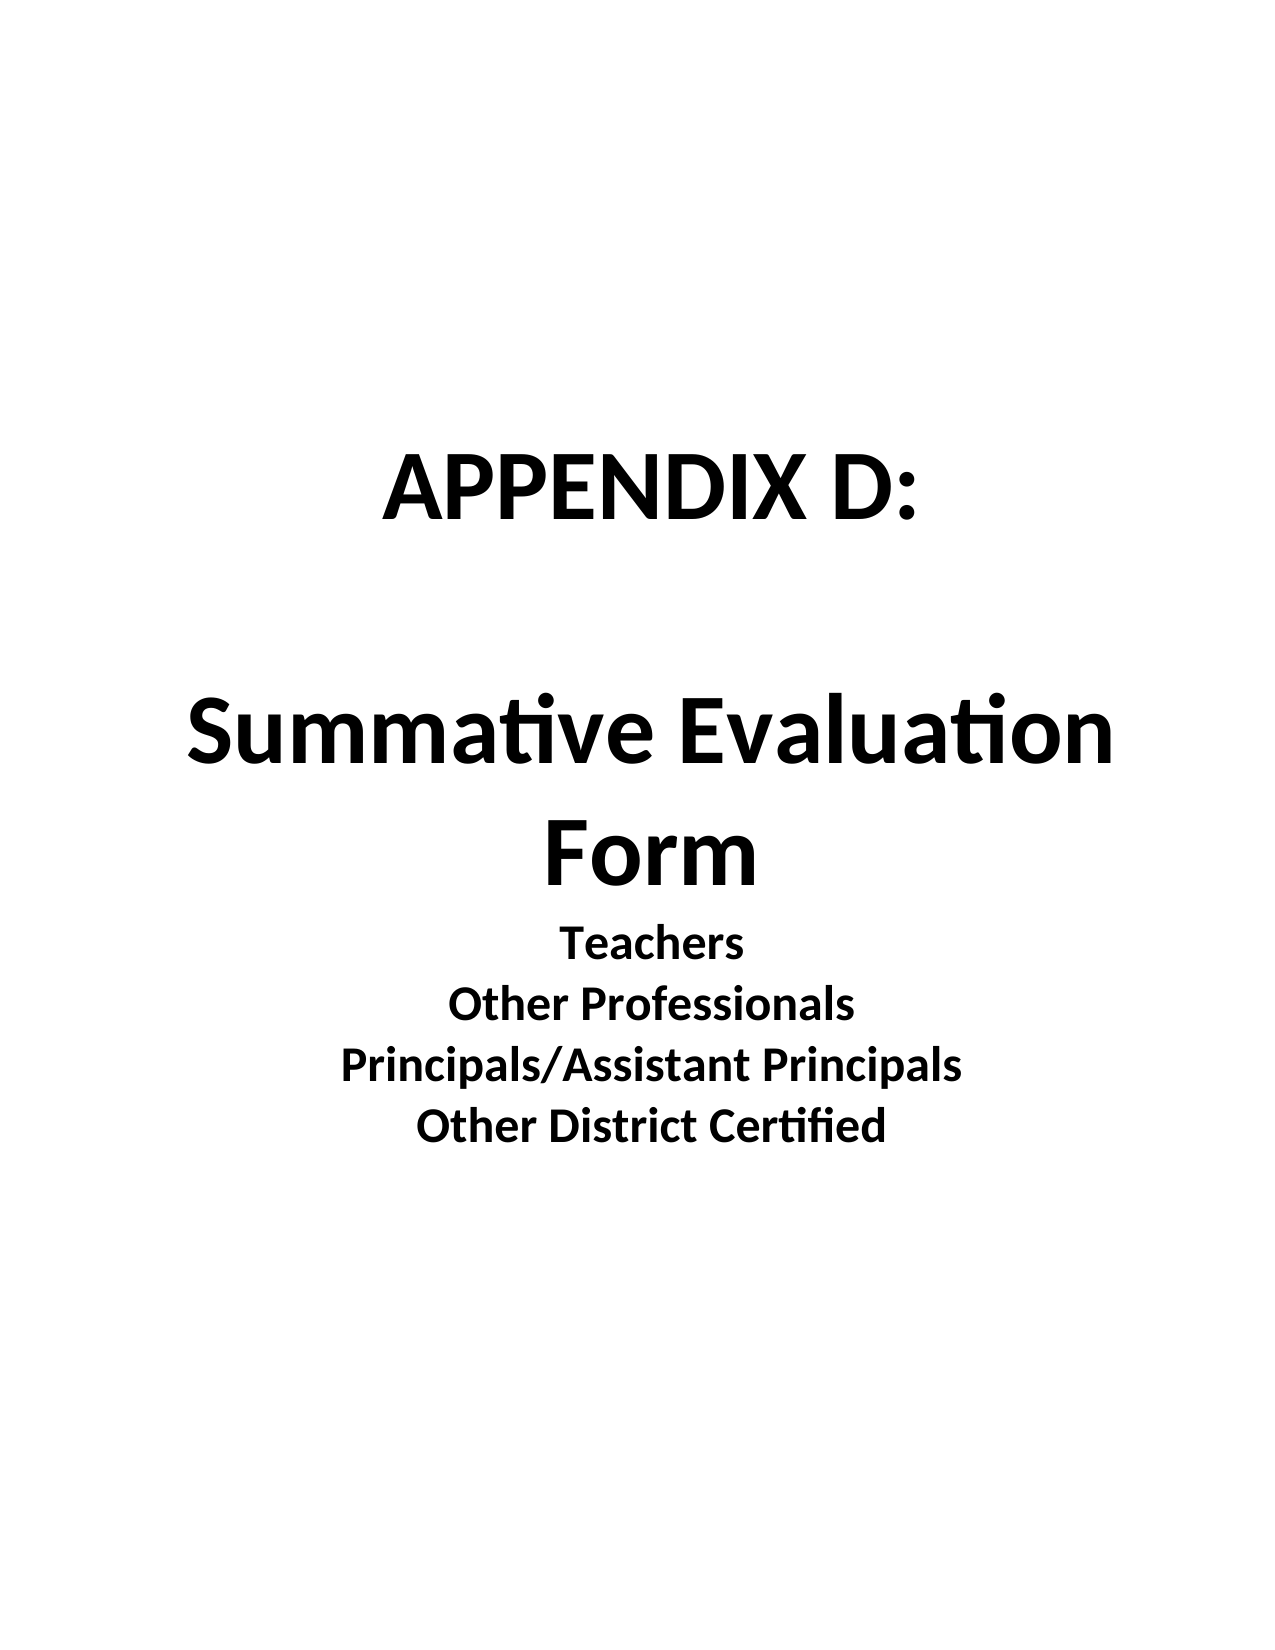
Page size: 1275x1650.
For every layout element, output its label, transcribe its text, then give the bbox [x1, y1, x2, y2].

text Summative Evaluation Form [132, 666, 1171, 911]
text Teachers [132, 911, 1171, 972]
text Principals/Assistant Principals [132, 1033, 1171, 1094]
text Other District Certified [132, 1094, 1171, 1155]
text Other Professionals [132, 972, 1171, 1033]
text APPENDIX D: [132, 422, 1171, 544]
